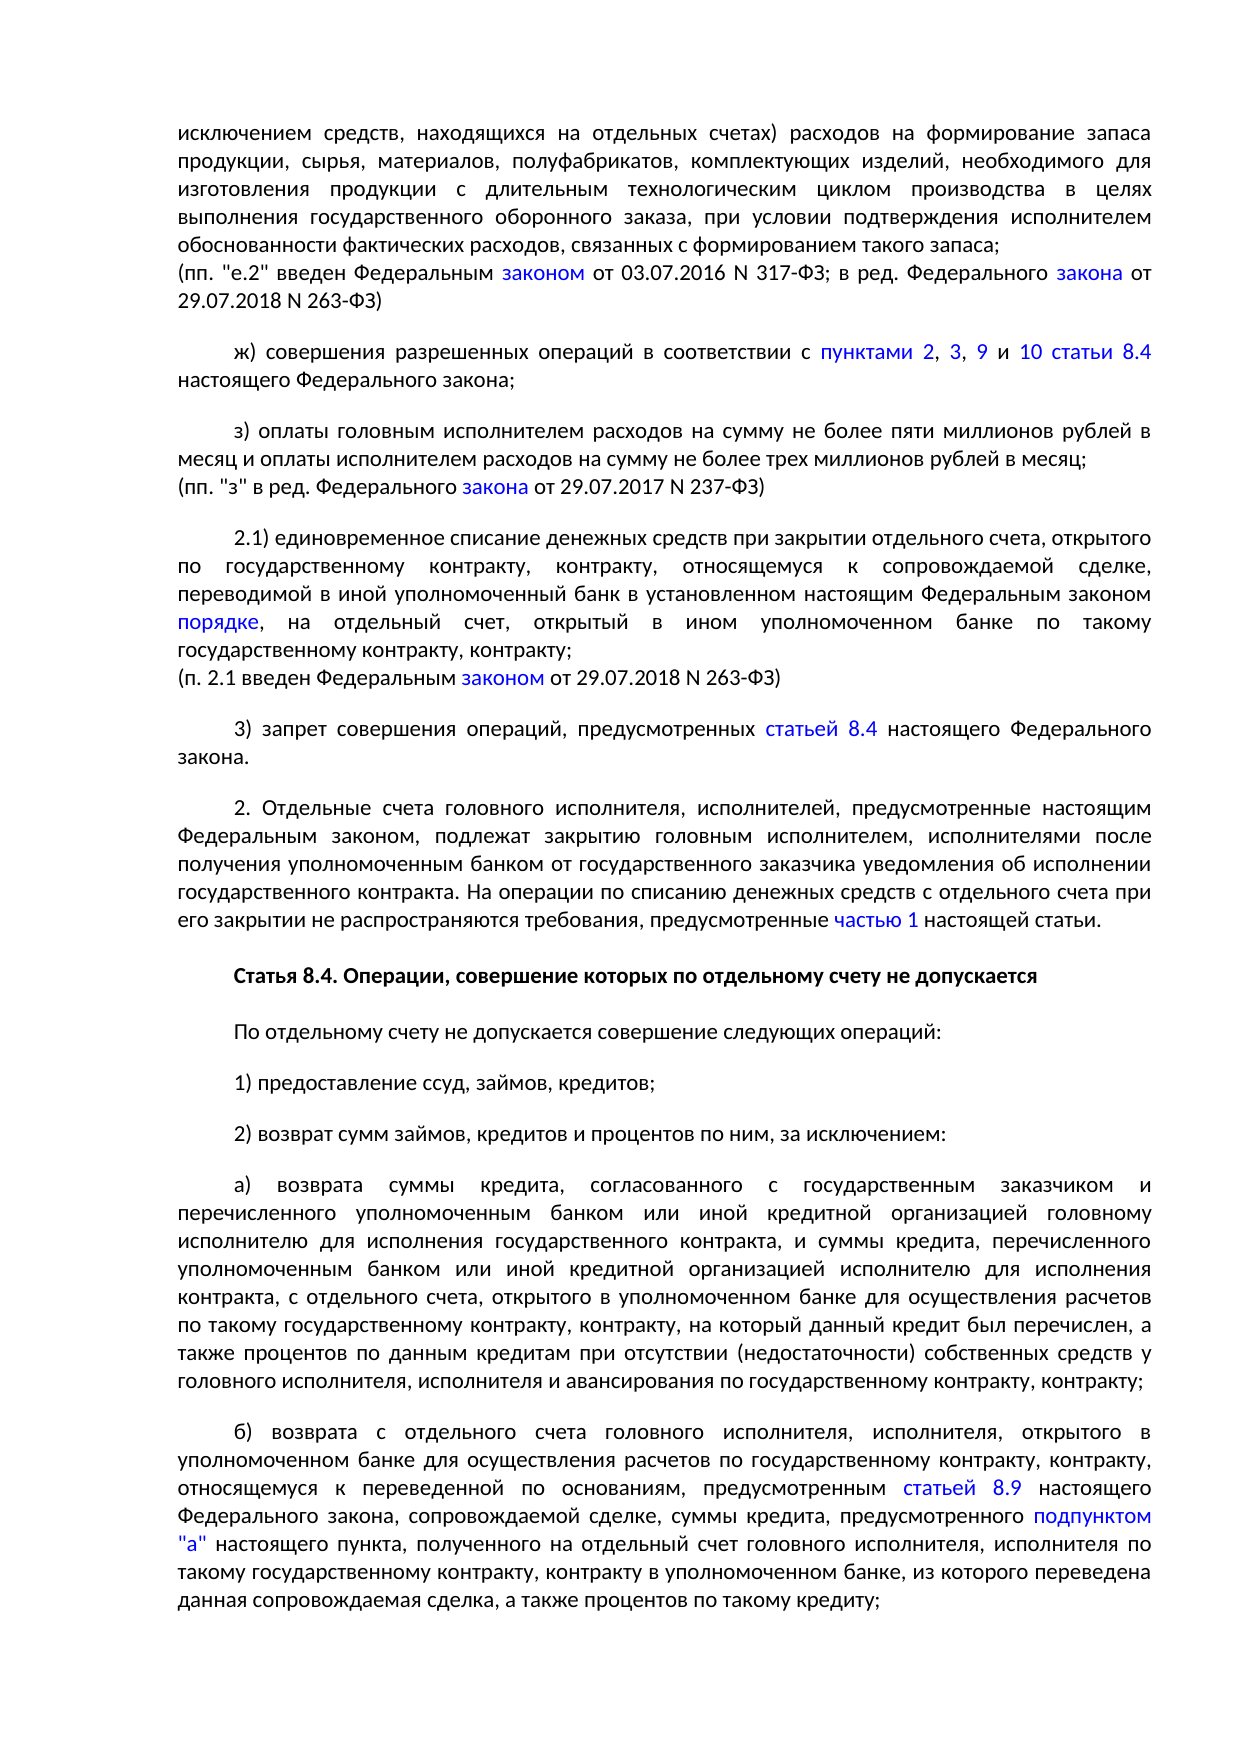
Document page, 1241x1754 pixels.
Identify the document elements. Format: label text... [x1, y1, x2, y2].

text з) оплаты головным исполнителем расходов на сумму не более пяти миллионов рублей в месяц и оплаты исполнителем расходов на сумму не более трех миллионов рублей в месяц; [177, 416, 1152, 472]
text 2.1) единовременное списание денежных средств при закрытии отдельного счета, открытого по государственному контракту, контракту, относящемуся к сопровождаемой сделке, переводимой в иной уполномоченный банк в установленном настоящим Федеральным законом порядке, на отдельный счет, открытый в ином уполномоченном банке по такому государственному контракту, контракту; [177, 523, 1152, 663]
text (пп. "з" в ред. Федерального закона от 29.07.2017 N 237-ФЗ) [177, 472, 1152, 500]
title Статья 8.4. Операции, совершение которых по отдельному счету не допускается [177, 961, 1152, 989]
text По отдельному счету не допускается совершение следующих операций: [177, 1017, 1152, 1045]
text (пп. "е.2" введен Федеральным законом от 03.07.2016 N 317-ФЗ; в ред. Федерального закона от 29.07.2018 N 263-ФЗ) [177, 258, 1152, 314]
text (п. 2.1 введен Федеральным законом от 29.07.2018 N 263-ФЗ) [177, 663, 1152, 691]
text 1) предоставление ссуд, займов, кредитов; [177, 1068, 1152, 1096]
text ж) совершения разрешенных операций в соответствии с пунктами 2, 3, 9 и 10 статьи 8.4 настоящего Федерального закона; [177, 337, 1152, 393]
text б) возврата с отдельного счета головного исполнителя, исполнителя, открытого в уполномоченном банке для осуществления расчетов по государственному контракту, контракту, относящемуся к переведенной по основаниям, предусмотренным статьей 8.9 настоящего Федерального закона, сопровождаемой сделке, суммы кредита, предусмотренного подпунктом "а" настоящего пункта, полученного на отдельный счет головного исполнителя, исполнителя по такому государственному контракту, контракту в уполномоченном банке, из которого переведена данная сопровождаемая сделка, а также процентов по такому кредиту; [177, 1417, 1152, 1613]
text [177, 118, 1152, 258]
text 2. Отдельные счета головного исполнителя, исполнителей, предусмотренные настоящим Федеральным законом, подлежат закрытию головным исполнителем, исполнителями после получения уполномоченным банком от государственного заказчика уведомления об исполнении государственного контракта. На операции по списанию денежных средств с отдельного счета при его закрытии не распространяются требования, предусмотренные частью 1 настоящей статьи. [177, 793, 1152, 933]
text 2) возврат сумм займов, кредитов и процентов по ним, за исключением: [177, 1119, 1152, 1147]
text 3) запрет совершения операций, предусмотренных статьей 8.4 настоящего Федерального закона. [177, 714, 1152, 770]
text а) возврата суммы кредита, согласованного с государственным заказчиком и перечисленного уполномоченным банком или иной кредитной организацией головному исполнителю для исполнения государственного контракта, и суммы кредита, перечисленного уполномоченным банком или иной кредитной организацией исполнителю для исполнения контракта, с отдельного счета, открытого в уполномоченном банке для осуществления расчетов по такому государственному контракту, контракту, на который данный кредит был перечислен, а также процентов по данным кредитам при отсутствии (недостаточности) собственных средств у головного исполнителя, исполнителя и авансирования по государственному контракту, контракту; [177, 1170, 1152, 1394]
